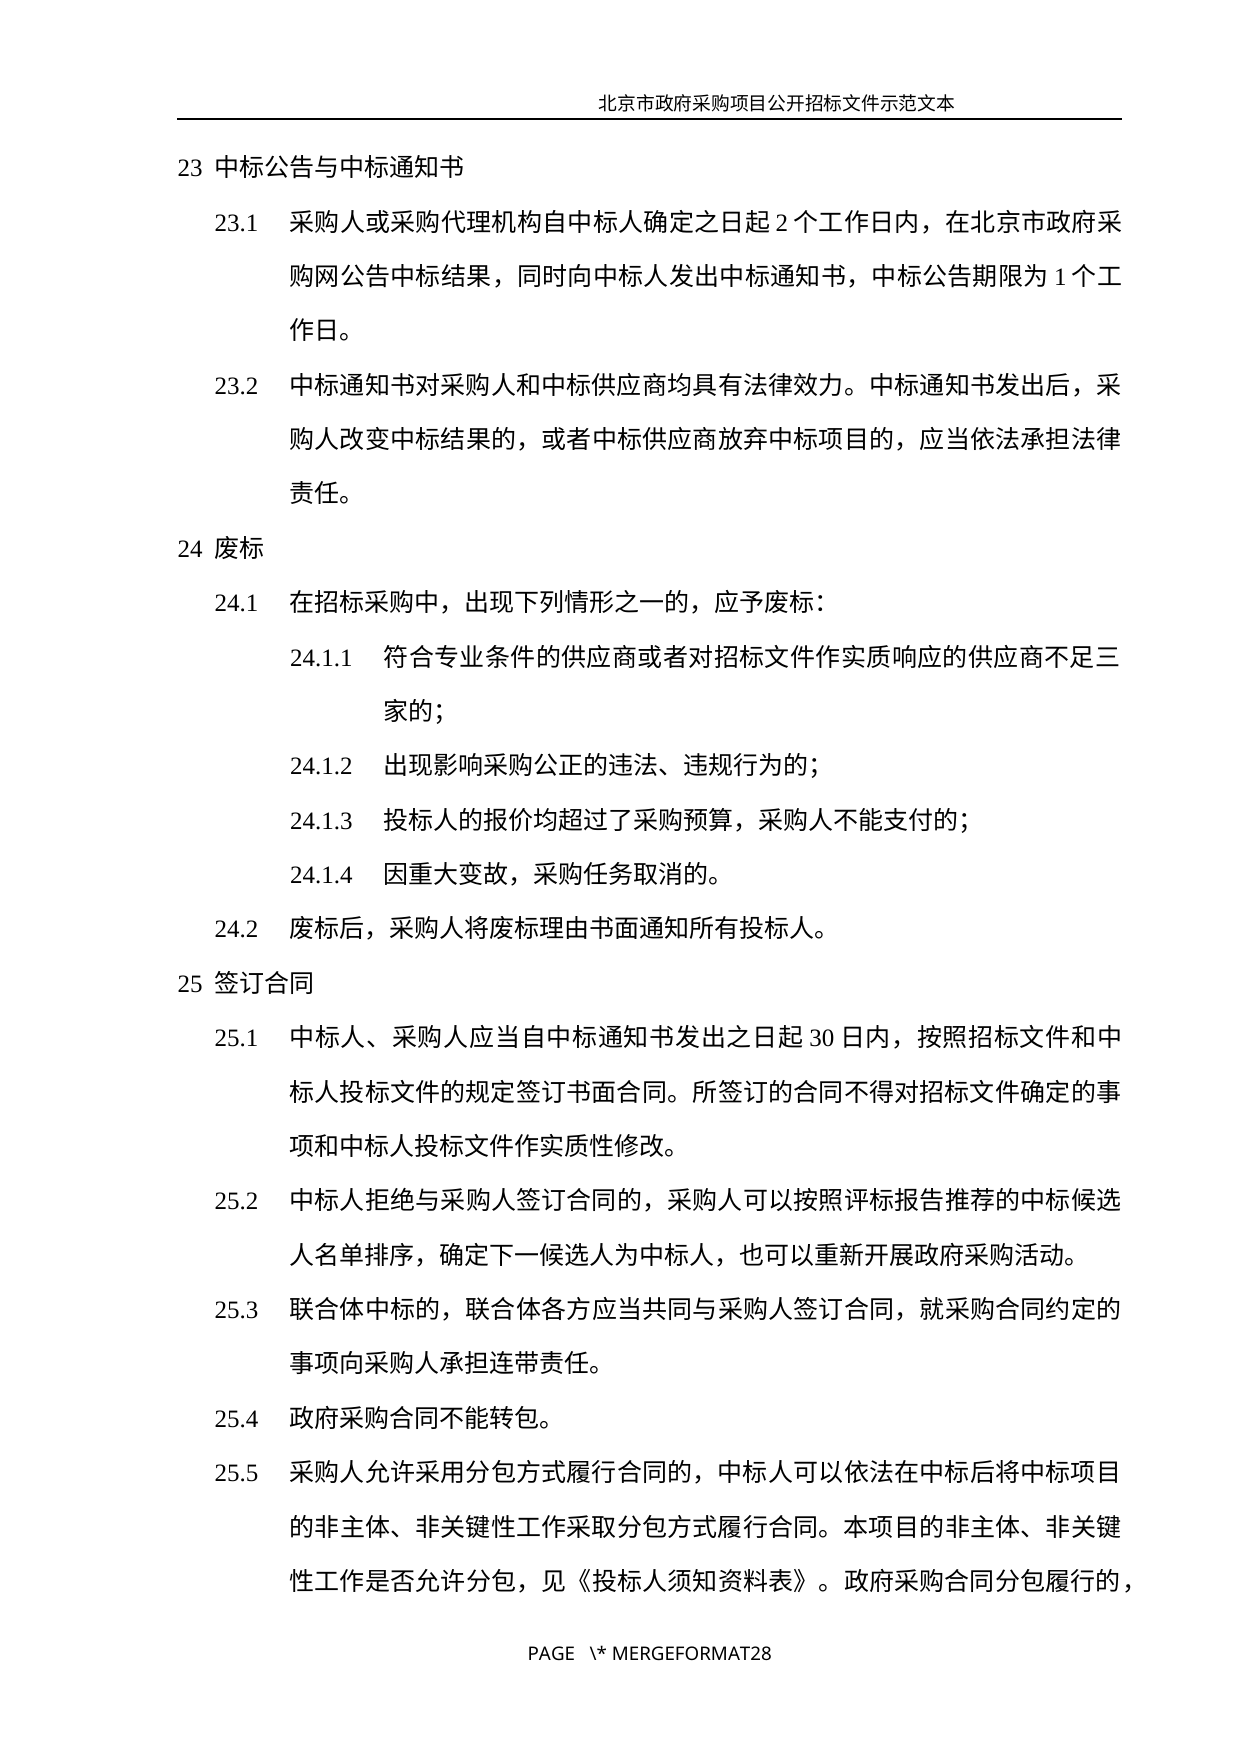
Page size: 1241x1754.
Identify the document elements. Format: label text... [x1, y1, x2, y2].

list 中标人拒绝与采购人签订合同的，采购人可以按照评标报告推荐的中标候选人名单排序，确定下一候选人为中标人，也可以重新开展政府采购活动。 [214, 1181, 1122, 1271]
list 联合体中标的，联合体各方应当共同与采购人签订合同，就采购合同约定的事项向采购人承担连带责任。 [214, 1289, 1122, 1380]
list 出现影响采购公正的违法、违规行为的； [290, 746, 1122, 782]
list 废标后，采购人将废标理由书面通知所有投标人。 [214, 909, 1122, 945]
list 符合专业条件的供应商或者对招标文件作实质响应的供应商不足三家的； [290, 637, 1122, 728]
list 因重大变故，采购任务取消的。 [290, 854, 1122, 891]
list 中标公告与中标通知书 [177, 148, 1122, 184]
list 签订合同 [177, 963, 1122, 999]
list 采购人或采购代理机构自中标人确定之日起2个工作日内，在北京市政府采购网公告中标结果，同时向中标人发出中标通知书，中标公告期限为1个工作日。 [214, 202, 1122, 347]
list 中标通知书对采购人和中标供应商均具有法律效力。中标通知书发出后，采购人改变中标结果的，或者中标供应商放弃中标项目的，应当依法承担法律责任。 [214, 365, 1122, 510]
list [214, 1453, 1122, 1598]
list 废标 [177, 528, 1122, 564]
list 投标人的报价均超过了采购预算，采购人不能支付的； [290, 800, 1122, 836]
list 中标人、采购人应当自中标通知书发出之日起30日内，按照招标文件和中标人投标文件的规定签订书面合同。所签订的合同不得对招标文件确定的事项和中标人投标文件作实质性修改。 [214, 1018, 1122, 1163]
list 在招标采购中，出现下列情形之一的，应予废标： [214, 583, 1122, 619]
list 政府采购合同不能转包。 [214, 1398, 1122, 1434]
